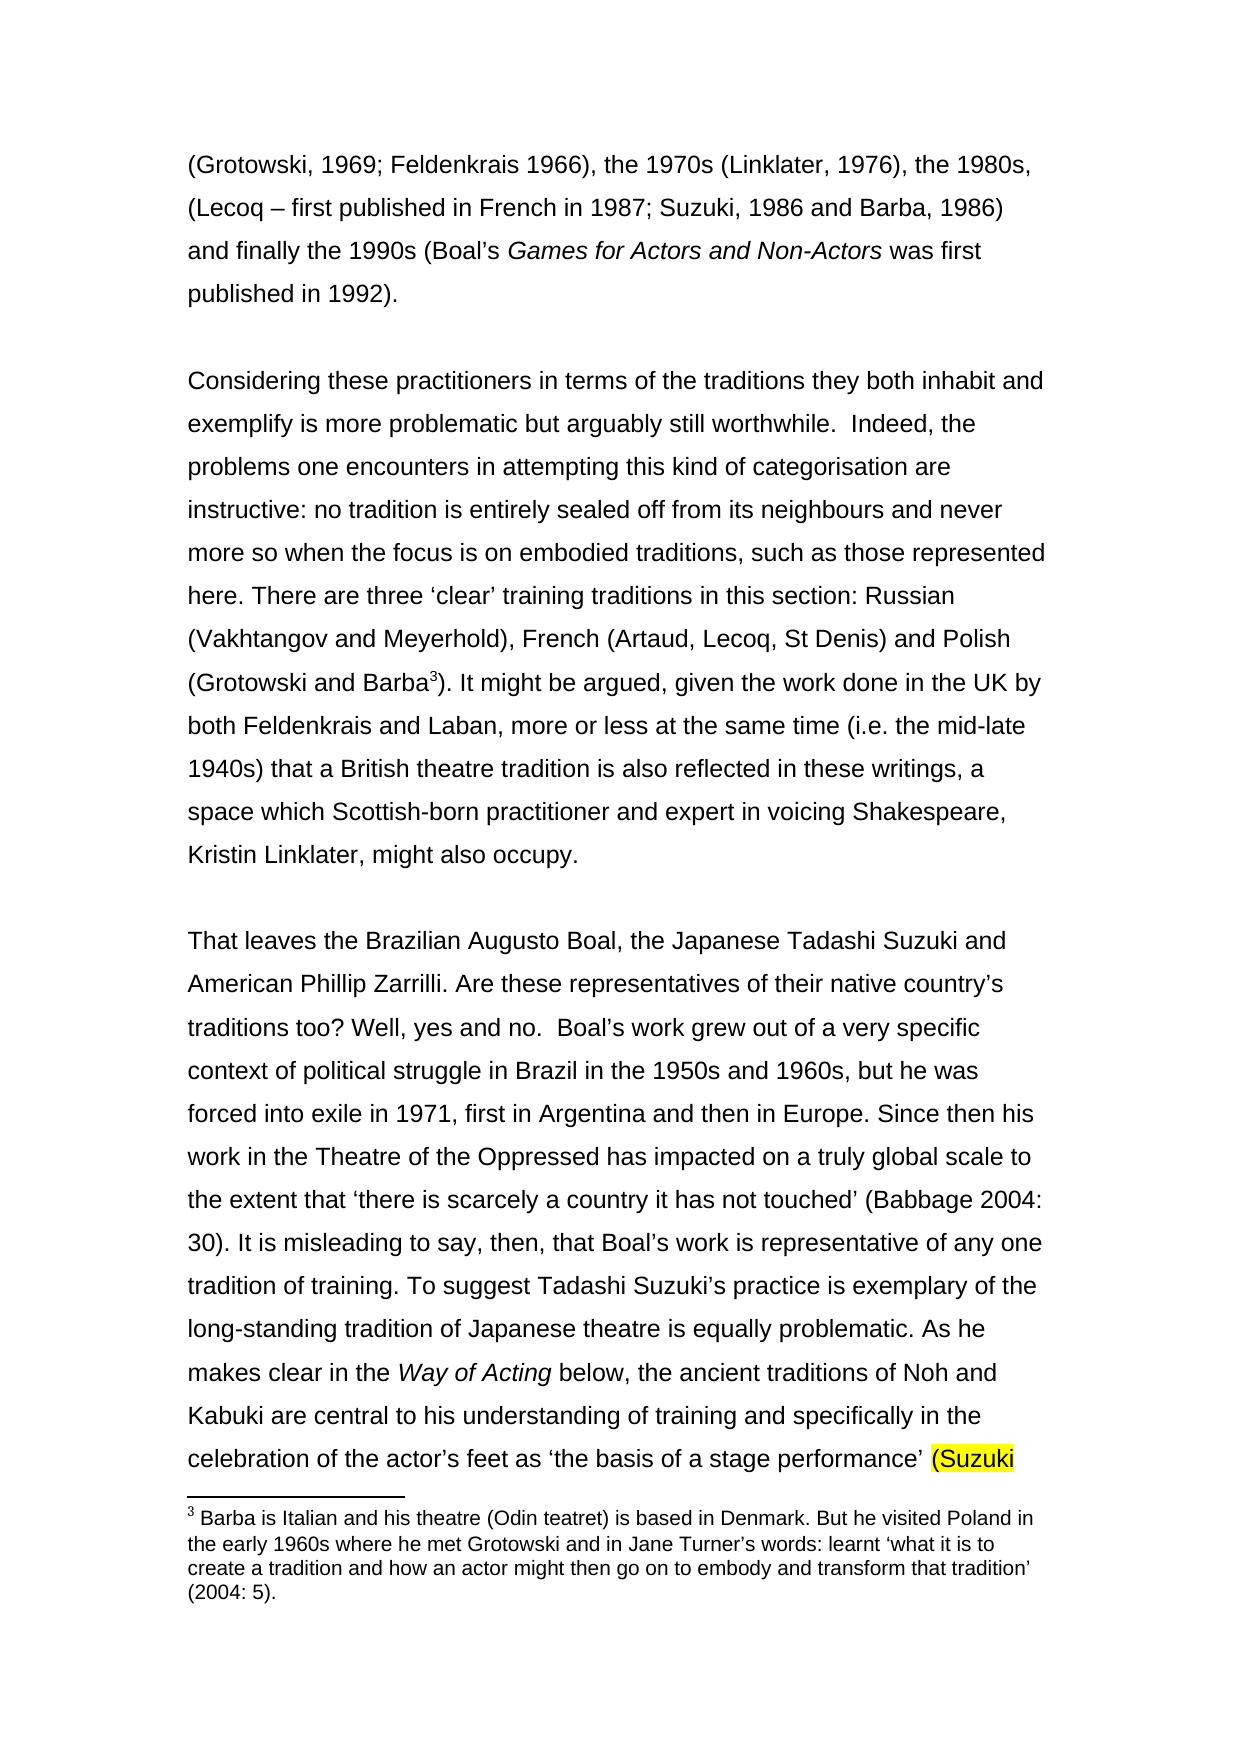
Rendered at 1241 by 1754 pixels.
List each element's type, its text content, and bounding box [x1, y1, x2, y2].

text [187, 150, 1053, 308]
text Considering these practitioners in terms of the traditions they both inhabit and exemplify is more problematic but arguably still worthwhile. Indeed, the problems one encounters in attempting this kind of categorisation are instructive: no tradition is entirely sealed off from its neighbours and never more so when the focus is on embodied traditions, such as those represented here. There are three ‘clear’ training traditions in this section: Russian (Vakhtangov and Meyerhold), French (Artaud, Lecoq, St Denis) and Polish (Grotowski and Barba). It might be argued, given the work done in the UK by both Feldenkrais and Laban, more or less at the same time (i.e. the mid-late 1940s) that a British theatre tradition is also reflected in these writings, a space which Scottish-born practitioner and expert in voicing Shakespeare, Kristin Linklater, might also occupy. [187, 366, 1053, 869]
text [187, 926, 1053, 1472]
